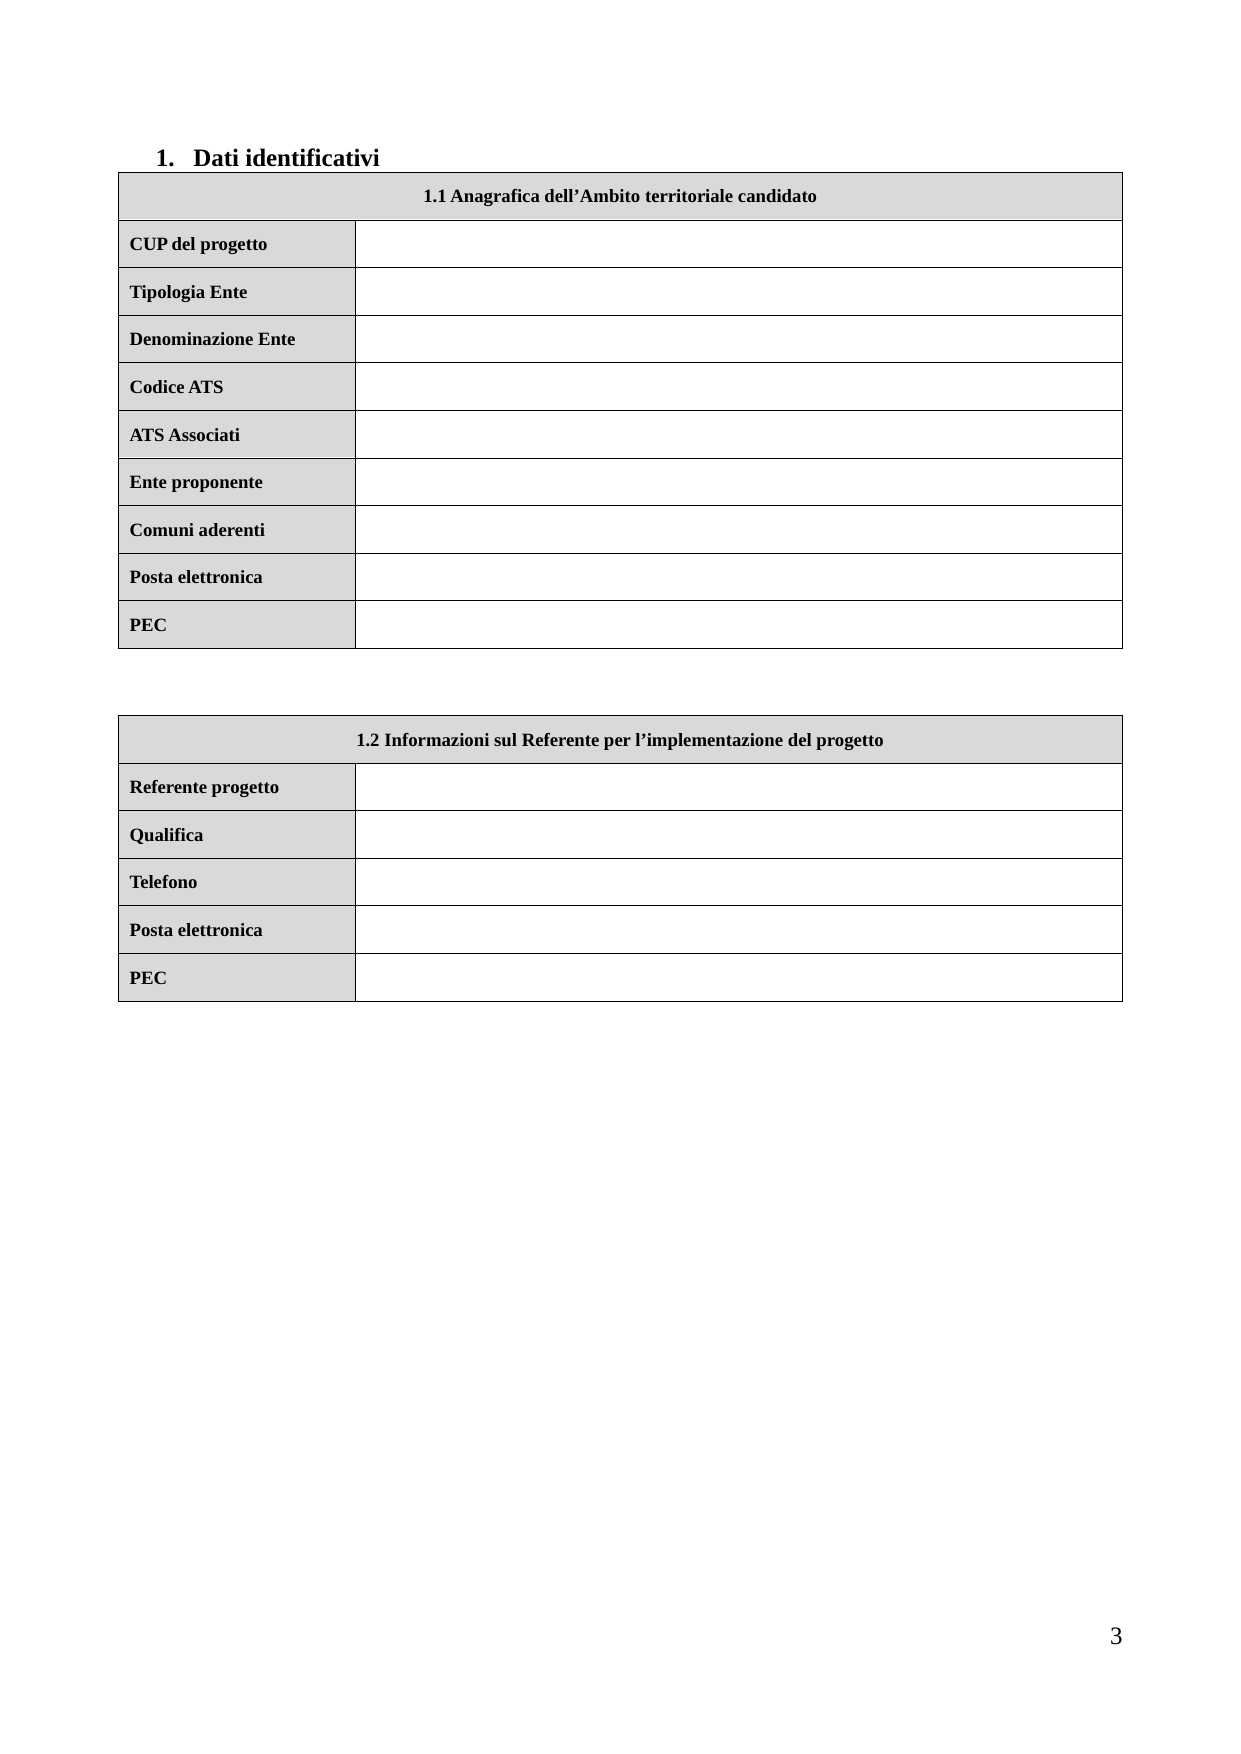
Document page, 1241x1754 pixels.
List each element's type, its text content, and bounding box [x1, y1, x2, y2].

table_cell [356, 363, 1122, 410]
table_cell Qualifica [119, 811, 355, 858]
table_header 1.1 Anagrafica dell’Ambito territoriale candidato [119, 173, 1122, 219]
table_cell Denominazione Ente [119, 316, 355, 362]
table_cell [356, 411, 1122, 457]
table_cell [356, 859, 1122, 905]
table_cell ATS Associati [119, 411, 355, 457]
table_cell [356, 221, 1122, 267]
table_cell [356, 601, 1122, 648]
table_cell [356, 764, 1122, 810]
table_cell Posta elettronica [119, 906, 355, 953]
table_cell Codice ATS [119, 363, 355, 410]
table_cell [356, 811, 1122, 858]
table_cell [356, 459, 1122, 505]
table_cell Comuni aderenti [119, 506, 355, 553]
subtitle Dati identificativi [156, 143, 1122, 172]
table_cell Posta elettronica [119, 554, 355, 600]
table_cell Ente proponente [119, 459, 355, 505]
table_cell CUP del progetto [119, 221, 355, 267]
table_cell Tipologia Ente [119, 268, 355, 315]
table_cell Referente progetto [119, 764, 355, 810]
table_cell [356, 906, 1122, 953]
table_cell PEC [119, 954, 355, 1001]
table_cell [356, 506, 1122, 553]
table_header 1.2 Informazioni sul Referente per l’implementazione del progetto [119, 716, 1122, 763]
table_cell PEC [119, 601, 355, 648]
table_cell [356, 268, 1122, 315]
table_cell [356, 554, 1122, 600]
table_cell [356, 954, 1122, 1001]
table_cell [356, 316, 1122, 362]
table_cell Telefono [119, 859, 355, 905]
